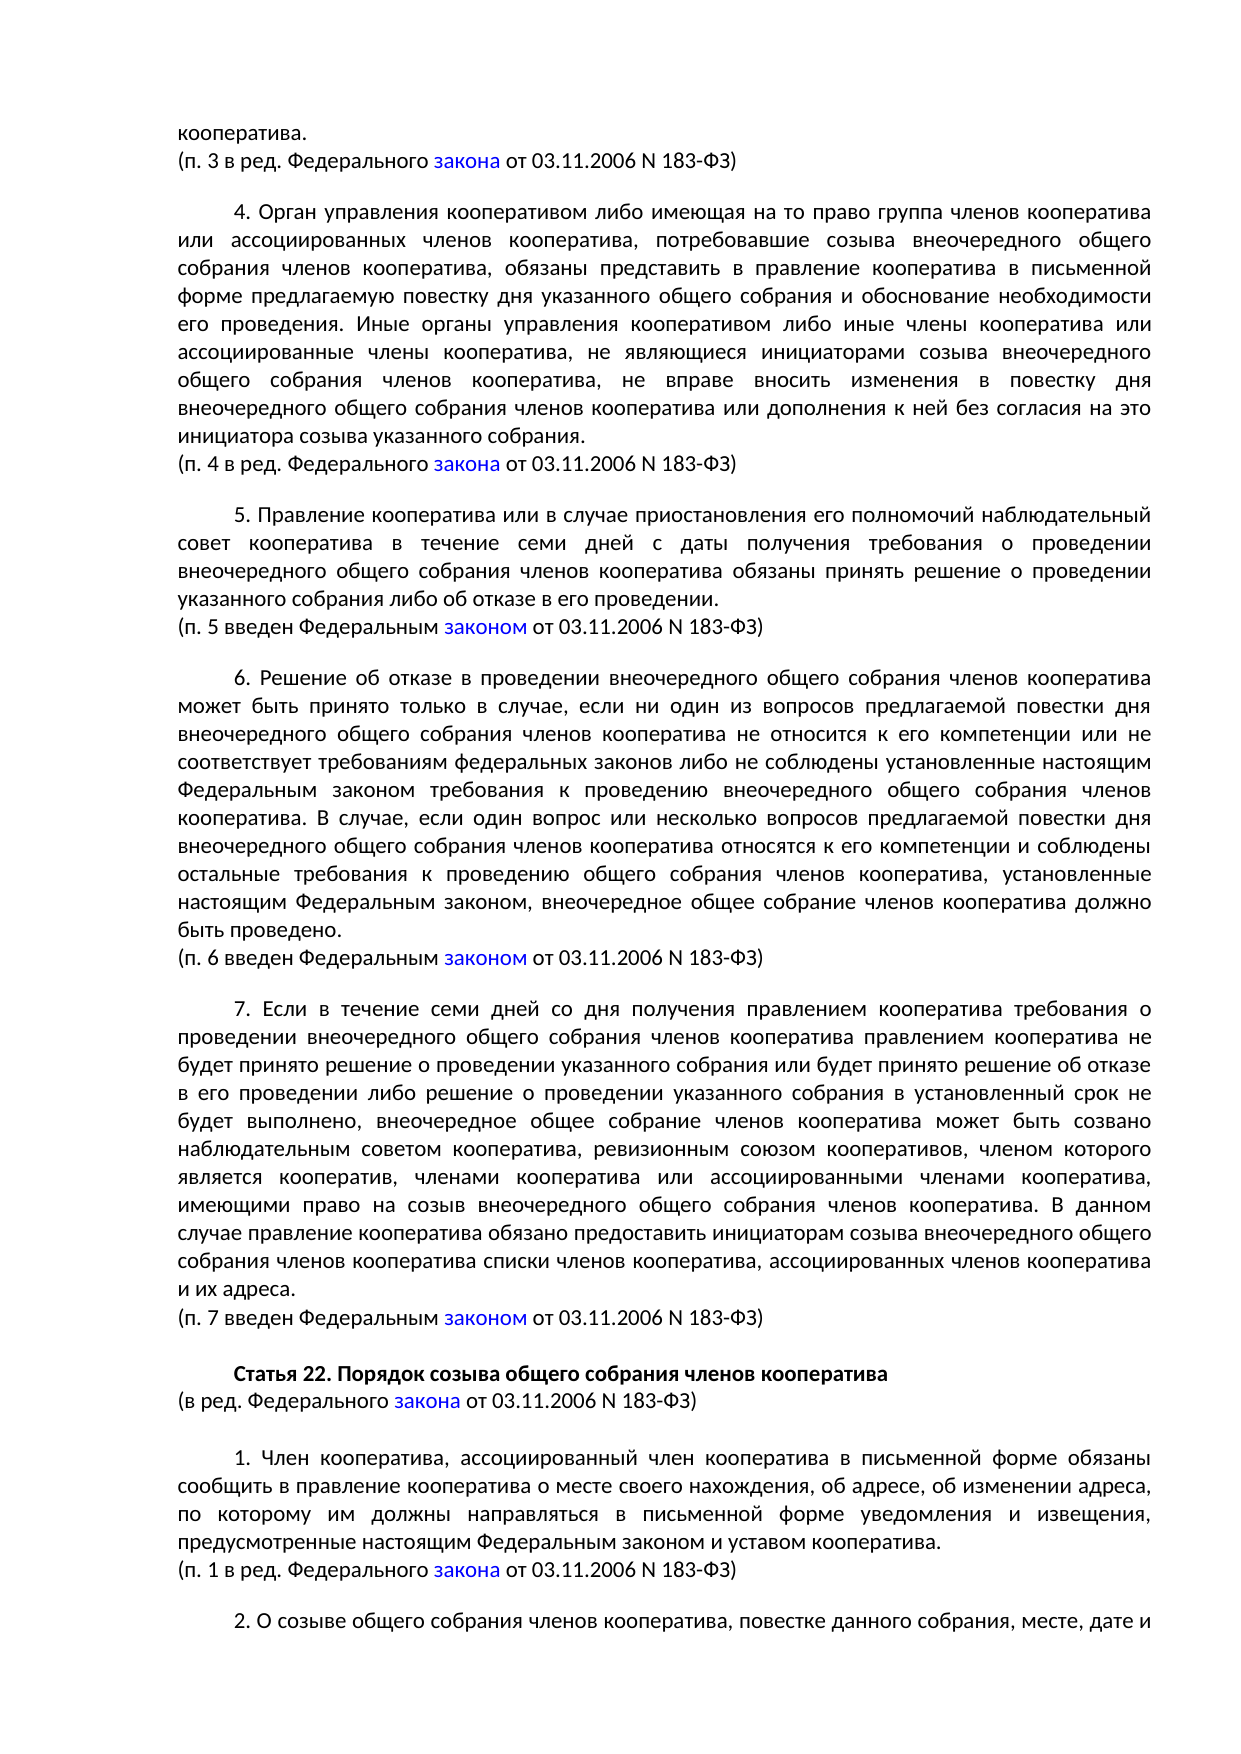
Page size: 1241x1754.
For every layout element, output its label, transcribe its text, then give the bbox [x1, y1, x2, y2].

text (п. 7 введен Федеральным законом от 03.11.2006 N 183-ФЗ) [177, 1303, 1152, 1331]
text (п. 6 введен Федеральным законом от 03.11.2006 N 183-ФЗ) [177, 943, 1152, 971]
text (п. 1 в ред. Федерального закона от 03.11.2006 N 183-ФЗ) [177, 1555, 1152, 1583]
text 1. Член кооператива, ассоциированный член кооператива в письменной форме обязаны сообщить в правление кооператива о месте своего нахождения, об адресе, об изменении адреса, по которому им должны направляться в письменной форме уведомления и извещения, предусмотренные настоящим Федеральным законом и уставом кооператива. [177, 1443, 1152, 1555]
text (п. 5 введен Федеральным законом от 03.11.2006 N 183-ФЗ) [177, 612, 1152, 640]
text 7. Если в течение семи дней со дня получения правлением кооператива требования о проведении внеочередного общего собрания членов кооператива правлением кооператива не будет принято решение о проведении указанного собрания или будет принято решение об отказе в его проведении либо решение о проведении указанного собрания в установленный срок не будет выполнено, внеочередное общее собрание членов кооператива может быть созвано наблюдательным советом кооператива, ревизионным союзом кооперативов, членом которого является кооператив, членами кооператива или ассоциированными членами кооператива, имеющими право на созыв внеочередного общего собрания членов кооператива. В данном случае правление кооператива обязано предоставить инициаторам созыва внеочередного общего собрания членов кооператива списки членов кооператива, ассоциированных членов кооператива и их адреса. [177, 994, 1152, 1303]
text (п. 4 в ред. Федерального закона от 03.11.2006 N 183-ФЗ) [177, 449, 1152, 477]
title Статья 22. Порядок созыва общего собрания членов кооператива [177, 1359, 1152, 1387]
text (п. 3 в ред. Федерального закона от 03.11.2006 N 183-ФЗ) [177, 146, 1152, 174]
text 5. Правление кооператива или в случае приостановления его полномочий наблюдательный совет кооператива в течение семи дней с даты получения требования о проведении внеочередного общего собрания членов кооператива обязаны принять решение о проведении указанного собрания либо об отказе в его проведении. [177, 500, 1152, 612]
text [177, 118, 1152, 146]
text 4. Орган управления кооперативом либо имеющая на то право группа членов кооператива или ассоциированных членов кооператива, потребовавшие созыва внеочередного общего собрания членов кооператива, обязаны представить в правление кооператива в письменной форме предлагаемую повестку дня указанного общего собрания и обоснование необходимости его проведения. Иные органы управления кооперативом либо иные члены кооператива или ассоциированные члены кооператива, не являющиеся инициаторами созыва внеочередного общего собрания членов кооператива, не вправе вносить изменения в повестку дня внеочередного общего собрания членов кооператива или дополнения к ней без согласия на это инициатора созыва указанного собрания. [177, 197, 1152, 449]
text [177, 1606, 1152, 1634]
text (в ред. Федерального закона от 03.11.2006 N 183-ФЗ) [177, 1387, 1152, 1415]
text 6. Решение об отказе в проведении внеочередного общего собрания членов кооператива может быть принято только в случае, если ни один из вопросов предлагаемой повестки дня внеочередного общего собрания членов кооператива не относится к его компетенции или не соответствует требованиям федеральных законов либо не соблюдены установленные настоящим Федеральным законом требования к проведению внеочередного общего собрания членов кооператива. В случае, если один вопрос или несколько вопросов предлагаемой повестки дня внеочередного общего собрания членов кооператива относятся к его компетенции и соблюдены остальные требования к проведению общего собрания членов кооператива, установленные настоящим Федеральным законом, внеочередное общее собрание членов кооператива должно быть проведено. [177, 663, 1152, 943]
